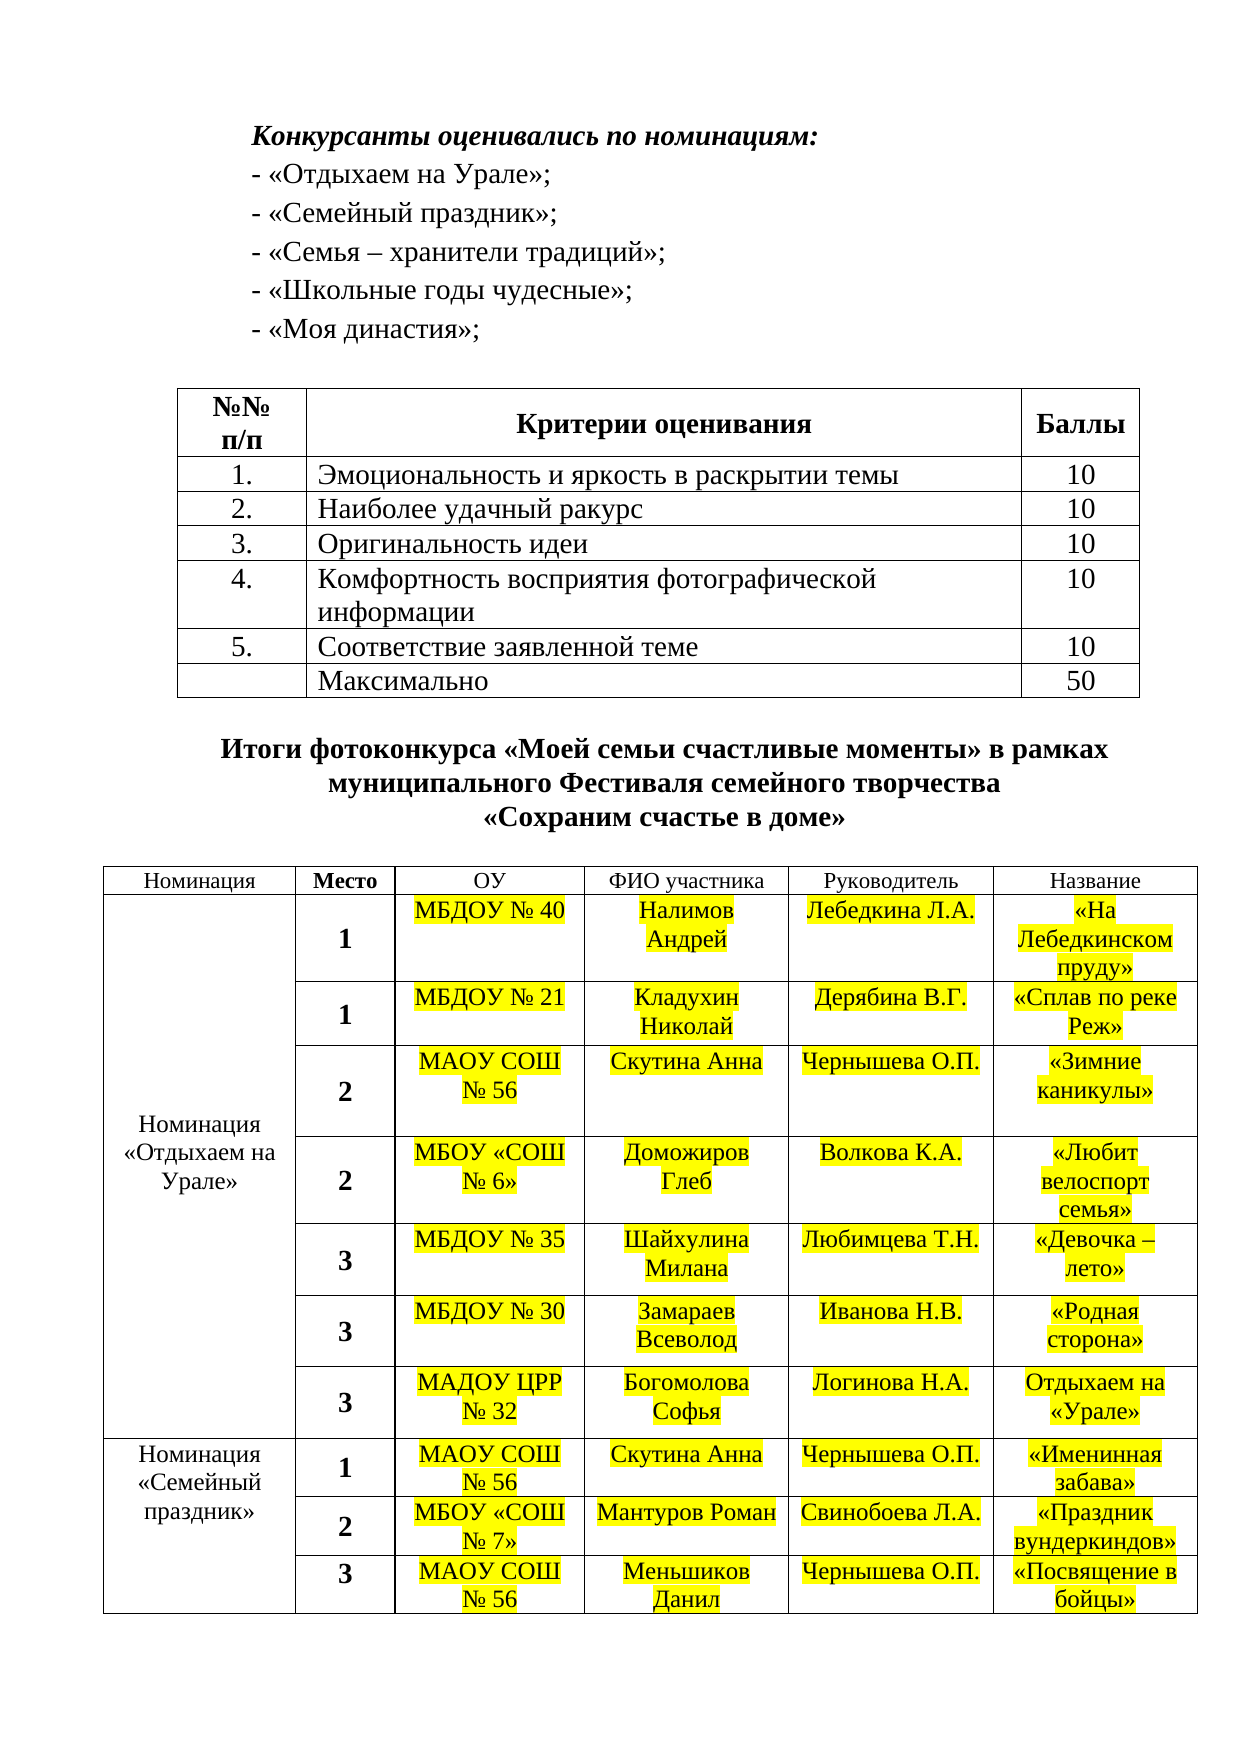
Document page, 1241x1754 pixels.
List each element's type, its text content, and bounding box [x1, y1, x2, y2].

table_cell 10 [1022, 526, 1139, 560]
table_cell 10 [1022, 629, 1139, 662]
table_cell 10 [1022, 561, 1139, 628]
table_header ФИО участника [585, 867, 788, 894]
table_cell 1 [296, 895, 394, 981]
text Итоги фотоконкурса «Моей семьи счастливые моменты» в рамках муниципального Фестиваля семейного творчества [177, 732, 1152, 799]
table_cell Богомолова Софья [585, 1367, 788, 1438]
table_cell Лебедкина Л.А. [789, 895, 993, 981]
table_cell 1. [178, 457, 306, 491]
table_cell Соответствие заявленной теме [307, 629, 1021, 662]
table_cell МБДОУ № 40 [396, 895, 584, 981]
table_cell МАДОУ ЦРР № 32 [396, 1367, 584, 1438]
table_cell «Именинная забава» [994, 1439, 1197, 1496]
table_cell Чернышева О.П. [789, 1556, 993, 1613]
table_cell Любимцева Т.Н. [789, 1224, 993, 1295]
table_cell «Посвящение в бойцы» [994, 1556, 1197, 1613]
table_cell Комфортность восприятия фотографической информации [307, 561, 1021, 628]
table_cell Номинация «Отдыхаем на Урале» [104, 895, 295, 1438]
table_header Название [994, 867, 1197, 894]
table_cell 10 [1022, 457, 1139, 491]
table_header Критерии оценивания [307, 389, 1021, 456]
table_cell Доможиров Глеб [585, 1137, 788, 1223]
table_cell МАОУ СОШ № 56 [396, 1046, 584, 1136]
table_cell 3 [296, 1556, 394, 1613]
table_header ОУ [396, 867, 584, 894]
table_cell 4. [178, 561, 306, 628]
table_cell Отдыхаем на «Урале» [994, 1367, 1197, 1438]
table_cell 10 [1022, 492, 1139, 525]
table_cell Дерябина В.Г. [789, 982, 993, 1045]
table_cell Номинация «Семейный праздник» [104, 1439, 295, 1613]
table_cell МБОУ «СОШ № 7» [517, 1497, 584, 1555]
table_cell [178, 664, 306, 697]
table_cell «На Лебедкинском пруду» [994, 895, 1197, 981]
table_cell 2 [296, 1497, 394, 1555]
table_cell МАОУ СОШ № 56 [396, 1556, 584, 1613]
table_cell 1 [296, 982, 394, 1045]
table_cell 50 [1022, 664, 1139, 697]
text - «Моя династия»; [177, 311, 1152, 344]
table_cell Скутина Анна [585, 1046, 788, 1136]
table_cell 3 [296, 1367, 394, 1438]
table_cell МБДОУ № 30 [396, 1296, 584, 1366]
table_cell Иванова Н.В. [789, 1296, 993, 1366]
text «Сохраним счастье в доме» [177, 799, 1152, 832]
table_header Баллы [1022, 389, 1139, 456]
table_cell Мантуров Роман [585, 1497, 788, 1555]
table_cell МБОУ «СОШ № 7» [396, 1497, 462, 1555]
table_header Номинация [104, 867, 295, 894]
table_cell «Праздник вундеркиндов» [994, 1497, 1037, 1555]
table_cell Логинова Н.А. [789, 1367, 993, 1438]
table_cell Максимально [307, 664, 1021, 697]
table_cell «Сплав по реке Реж» [994, 982, 1197, 1045]
table_cell Оригинальность идеи [307, 526, 1021, 560]
table_header №№ п/п [178, 389, 306, 456]
table_cell 3 [296, 1224, 394, 1295]
table_cell «Родная сторона» [994, 1296, 1197, 1366]
table_header Место [296, 867, 394, 894]
text - «Семья – хранители традиций»; [177, 234, 1152, 267]
table_cell Наиболее удачный ракурс [307, 492, 1021, 525]
table_cell «Зимние каникулы» [994, 1046, 1197, 1136]
table_header Руководитель [789, 867, 993, 894]
table_cell «Любит велоспорт семья» [994, 1137, 1197, 1223]
table_cell МБДОУ № 21 [396, 982, 584, 1045]
table_cell Шайхулина Милана [585, 1224, 788, 1295]
table_cell 3 [296, 1296, 394, 1366]
table_cell Волкова К.А. [789, 1137, 993, 1223]
table_cell Кладухин Николай [585, 982, 788, 1045]
table_cell Замараев Всеволод [585, 1296, 788, 1366]
table_cell 1 [296, 1439, 394, 1496]
text Конкурсанты оценивались по номинациям: [177, 118, 1152, 152]
table_cell Эмоциональность и яркость в раскрытии темы [307, 457, 1021, 491]
table_cell 2 [296, 1137, 394, 1223]
table_cell Скутина Анна [585, 1439, 788, 1496]
table_cell МБОУ «СОШ № 6» [396, 1137, 584, 1223]
table_cell «Праздник вундеркиндов» [1153, 1497, 1197, 1555]
text - «Отдыхаем на Урале»; [177, 157, 1152, 190]
table_cell 2. [178, 492, 306, 525]
table_cell «Девочка – лето» [994, 1224, 1197, 1295]
table_cell Чернышева О.П. [789, 1046, 993, 1136]
table_cell Налимов Андрей [585, 895, 788, 981]
table_cell Меньшиков Данил [585, 1556, 788, 1613]
table_cell Свинобоева Л.А. [789, 1497, 993, 1555]
table_cell МАОУ СОШ № 56 [396, 1439, 584, 1496]
text - «Семейный праздник»; [177, 195, 1152, 229]
table_cell 2 [296, 1046, 394, 1136]
table_cell 3. [178, 526, 306, 560]
table_cell МБДОУ № 35 [396, 1224, 584, 1295]
table_cell Чернышева О.П. [789, 1439, 993, 1496]
table_cell 5. [178, 629, 306, 662]
text - «Школьные годы чудесные»; [177, 272, 1152, 306]
